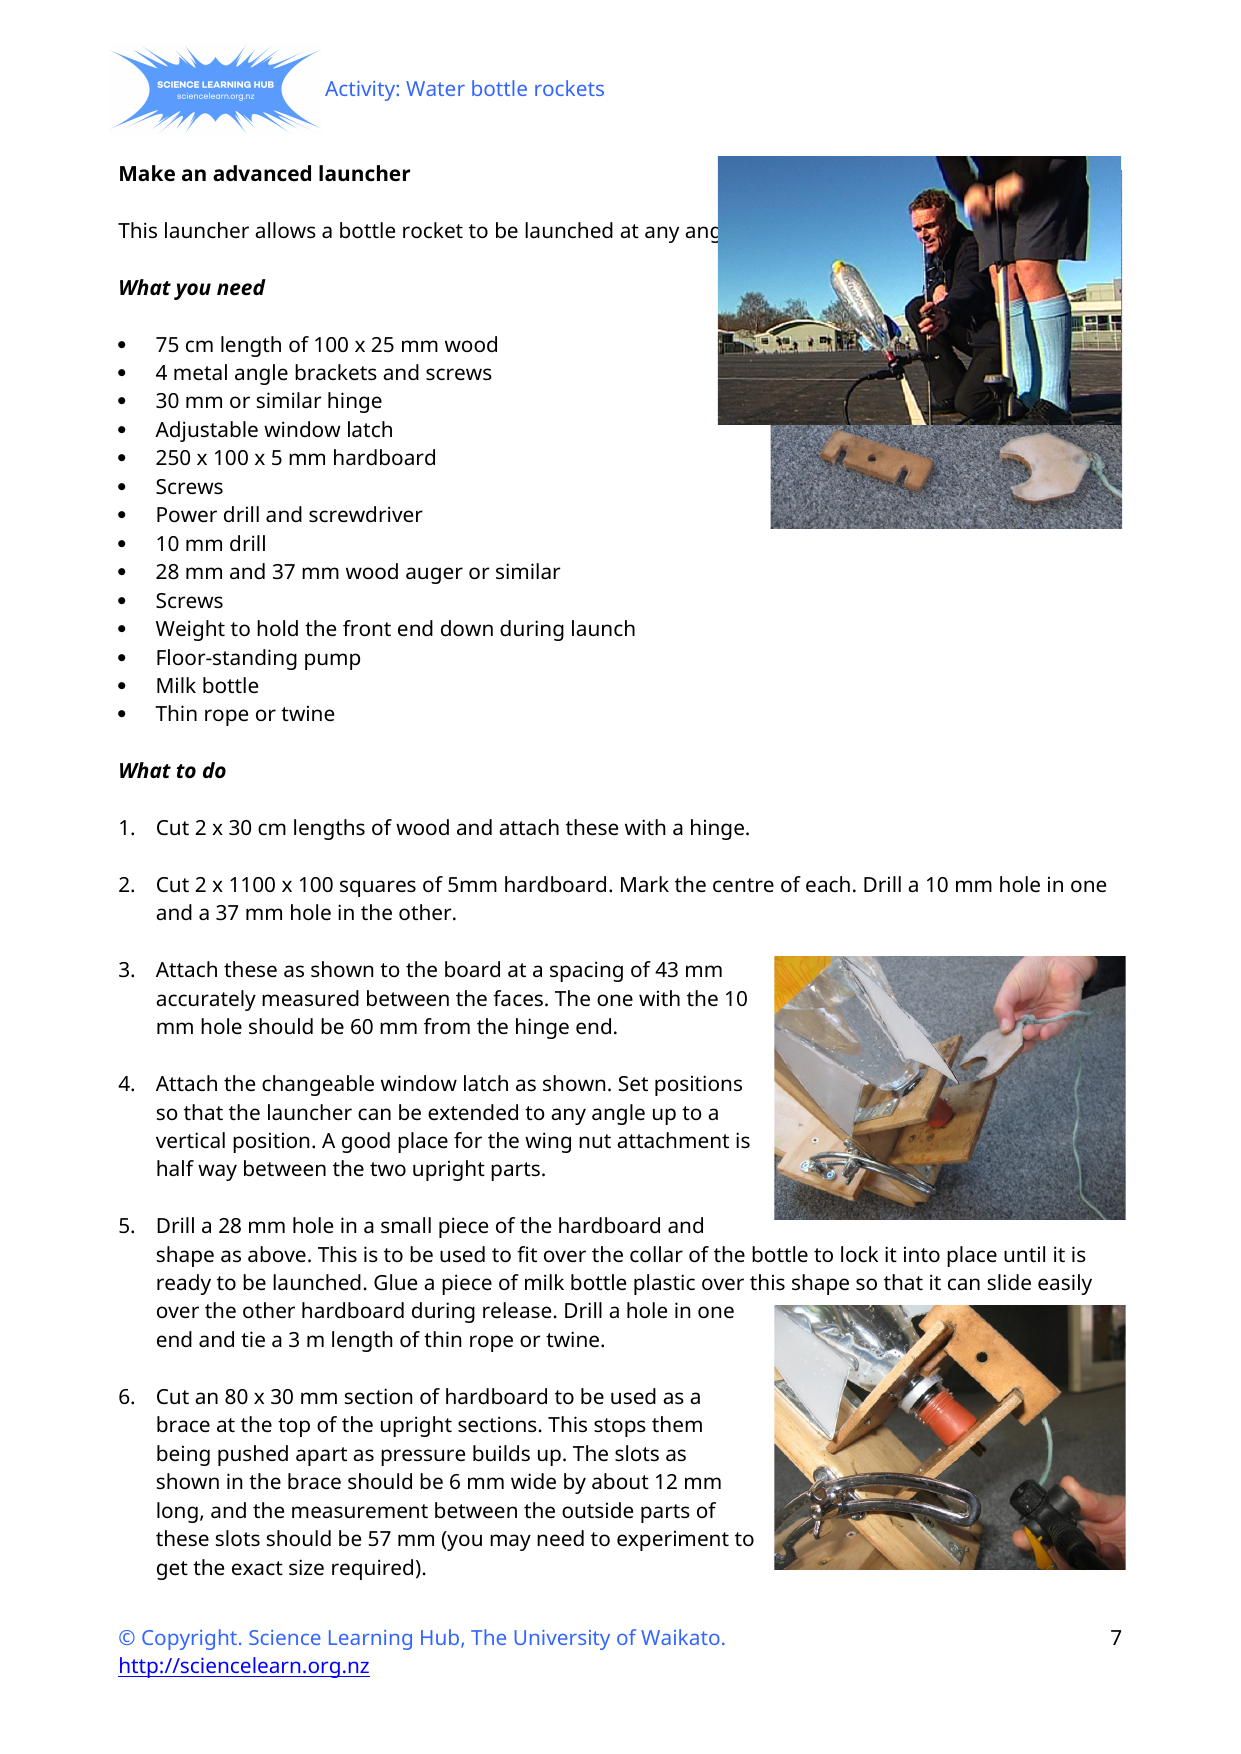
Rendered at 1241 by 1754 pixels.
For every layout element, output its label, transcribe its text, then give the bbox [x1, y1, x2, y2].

list Cut 2 x 30 cm lengths of wood and attach these with a hinge. [118, 813, 1122, 842]
text Make an advanced launcher [118, 159, 717, 188]
list 4 metal angle brackets and screws [118, 358, 717, 387]
list Thin rope or twine [118, 699, 1122, 728]
list Attach the changeable window latch as shown. Set positions so that the launcher can be extended to any angle up to a vertical position. A good place for the wing nut attachment is half way between the two upright parts. [118, 1069, 774, 1183]
list Cut 2 x 1100 x 100 squares of 5mm hardboard. Mark the centre of each. Drill a 10 mm hole in one and a 37 mm hole in the other. [118, 870, 1122, 927]
list Cut an 80 x 30 mm section of hardboard to be used as a brace at the top of the upright sections. This stops them being pushed apart as pressure builds up. The slots as shown in the brace should be 6 mm wide by about 12 mm long, and the measurement between the outside parts of these slots should be 57 mm (you may need to experiment to get the exact size required). [118, 1382, 1122, 1581]
list Milk bottle [118, 671, 1122, 699]
list Attach these as shown to the board at a spacing of 43 mm accurately measured between the faces. The one with the 10 mm hole should be 60 mm from the hinge end. [118, 955, 1122, 1041]
list Adjustable window latch [118, 415, 770, 443]
picture [717, 156, 1123, 529]
list Screws [118, 586, 1122, 614]
picture [109, 43, 322, 135]
picture [774, 1305, 1126, 1570]
list 28 mm and 37 mm wood auger or similar [118, 557, 1122, 586]
list 75 cm length of 100 x 25 mm wood [118, 330, 717, 358]
list 10 mm drill [118, 529, 1122, 557]
list 250 x 100 x 5 mm hardboard [118, 443, 770, 472]
text What to do [118, 756, 1122, 785]
list Floor-standing pump [118, 643, 1122, 671]
picture [774, 956, 1126, 1220]
text What you need [118, 273, 717, 301]
list 30 mm or similar hinge [118, 387, 717, 415]
text This launcher allows a bottle rocket to be launched at any angle. [118, 216, 717, 244]
list Screws [118, 472, 770, 500]
list Drill a 28 mm hole in a small piece of the hardboard and shape as above. This is to be used to fit over the collar of the bottle to lock it into place until it is ready to be launched. Glue a piece of milk bottle plastic over this shape so that it can slide easily over the other hardboard during release. Drill a hole in one end and tie a 3 m length of thin rope or twine. [118, 1211, 1122, 1353]
list Weight to hold the front end down during launch [118, 614, 1122, 643]
list Power drill and screwdriver [118, 500, 770, 529]
